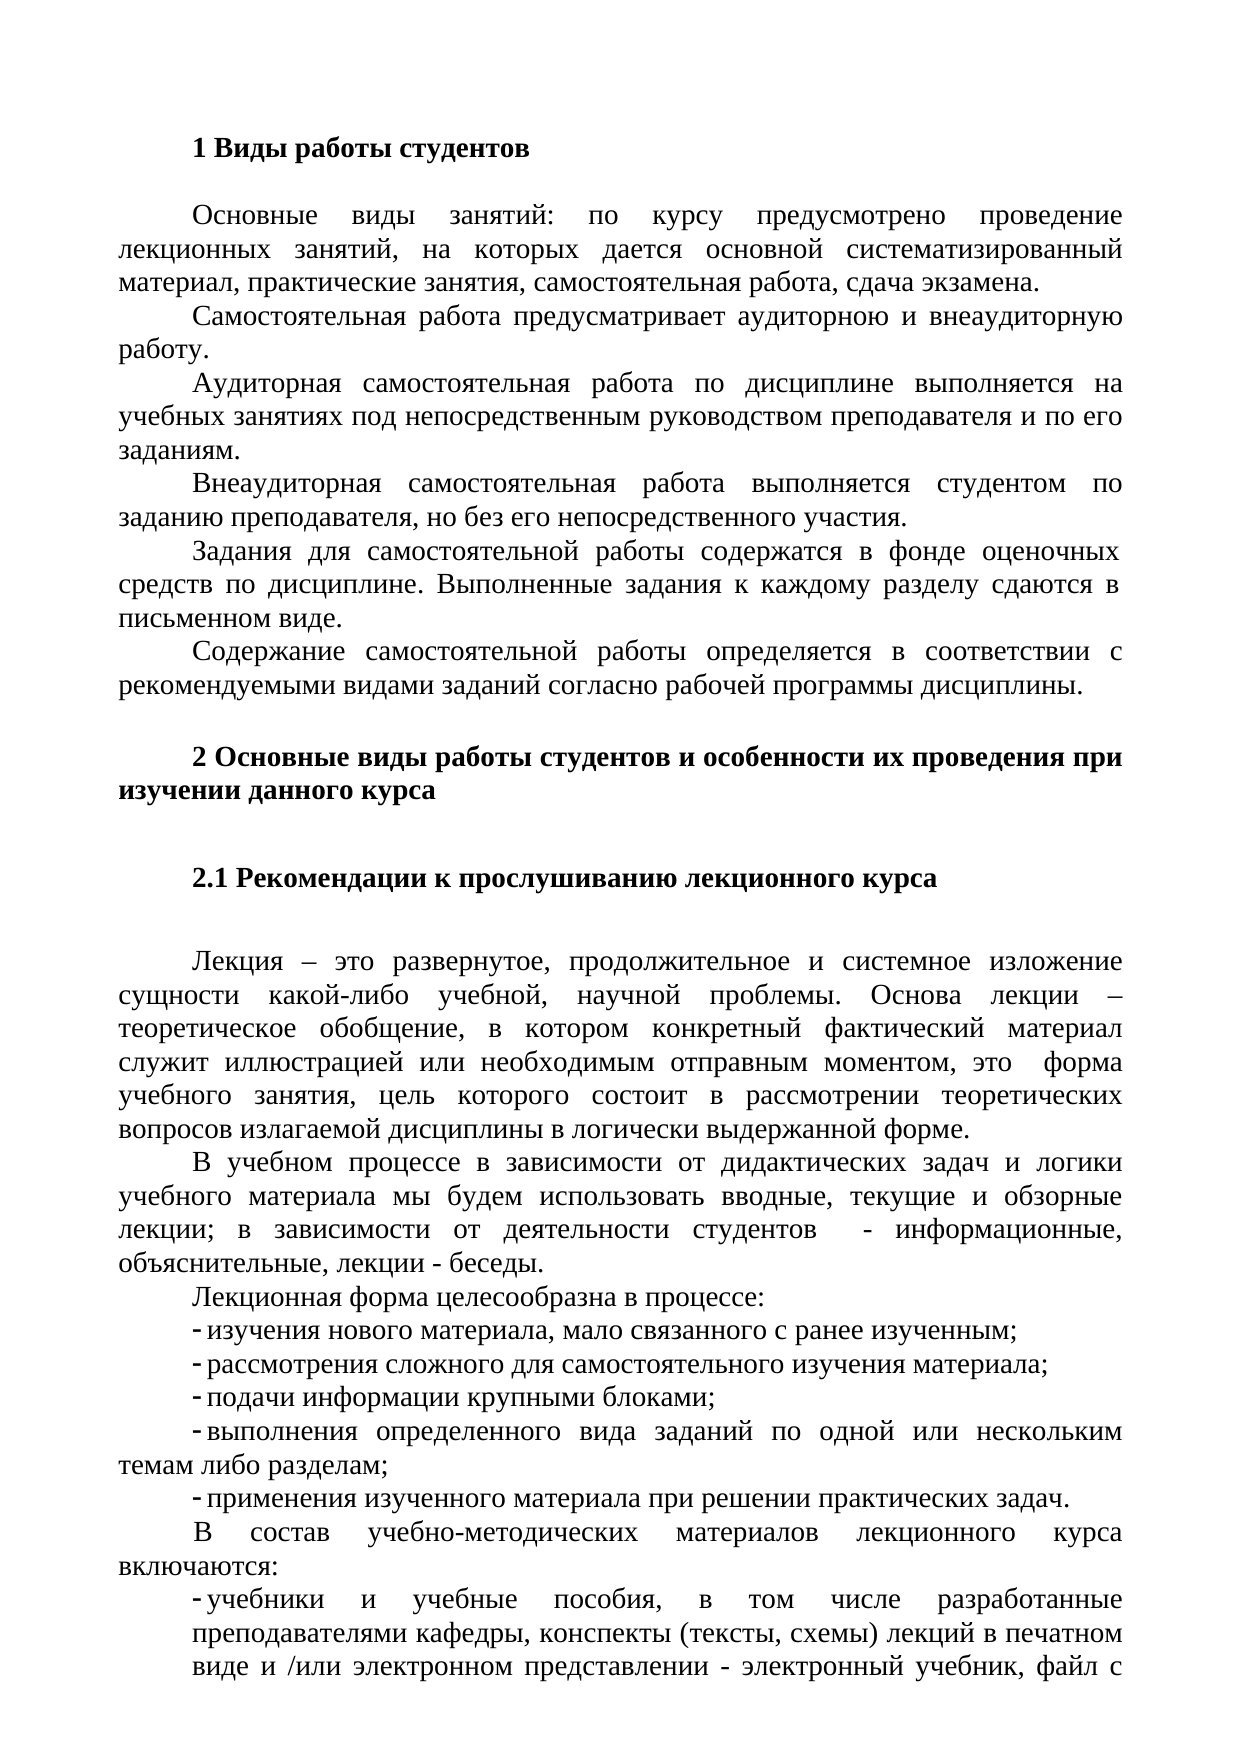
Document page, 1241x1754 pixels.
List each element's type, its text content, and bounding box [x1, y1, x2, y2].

text 2.1 Рекомендации к прослушиванию лекционного курса [118, 860, 1123, 894]
list изучения нового материала, мало связанного с ранее изученным; [118, 1312, 1123, 1346]
text Задания для самостоятельной работы содержатся в фонде оценочных средств по дисциплине. Выполненные задания к каждому разделу сдаются в письменном виде. [118, 533, 1120, 633]
text В состав учебно-методических материалов лекционного курса включаются: [118, 1514, 1123, 1581]
text Содержание самостоятельной работы определяется в соответствии с рекомендуемыми видами заданий согласно рабочей программы дисциплины. [118, 633, 1123, 700]
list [192, 1581, 1123, 1682]
subtitle 1 Виды работы студентов [118, 130, 1123, 164]
list подачи информации крупными блоками; [118, 1379, 1123, 1413]
text Основные виды занятий: по курсу предусмотрено проведение лекционных занятий, на которых дается основной систематизированный материал, практические занятия, самостоятельная работа, сдача экзамена. [118, 197, 1123, 298]
text В учебном процессе в зависимости от дидактических задач и логики учебного материала мы будем использовать вводные, текущие и обзорные лекции; в зависимости от деятельности студентов - информационные, объяснительные, лекции - беседы. [118, 1144, 1123, 1279]
text Аудиторная самостоятельная работа по дисциплине выполняется на учебных занятиях под непосредственным руководством преподавателя и по его заданиям. [118, 365, 1123, 466]
text Лекционная форма целесообразна в процессе: [118, 1279, 1123, 1312]
text Внеаудиторная самостоятельная работа выполняется студентом по заданию преподавателя, но без его непосредственного участия. [118, 466, 1123, 533]
subtitle 2 Основные виды работы студентов и особенности их проведения при изучении данного курса [118, 739, 1123, 806]
list рассмотрения сложного для самостоятельного изучения материала; [118, 1346, 1123, 1379]
list выполнения определенного вида заданий по одной или нескольким темам либо разделам; [118, 1413, 1123, 1480]
list применения изученного материала при решении практических задач. [118, 1480, 1123, 1514]
text Самостоятельная работа предусматривает аудиторною и внеаудиторную работу. [118, 298, 1123, 365]
text Лекция – это развернутое, продолжительное и системное изложение сущности какой-либо учебной, научной проблемы. Основа лекции – теоретическое обобщение, в котором конкретный фактический материал служит иллюстрацией или необходимым отправным моментом, это форма учебного занятия, цель которого состоит в рассмотрении теоретических вопросов излагаемой дисциплины в логически выдержанной форме. [118, 943, 1123, 1144]
